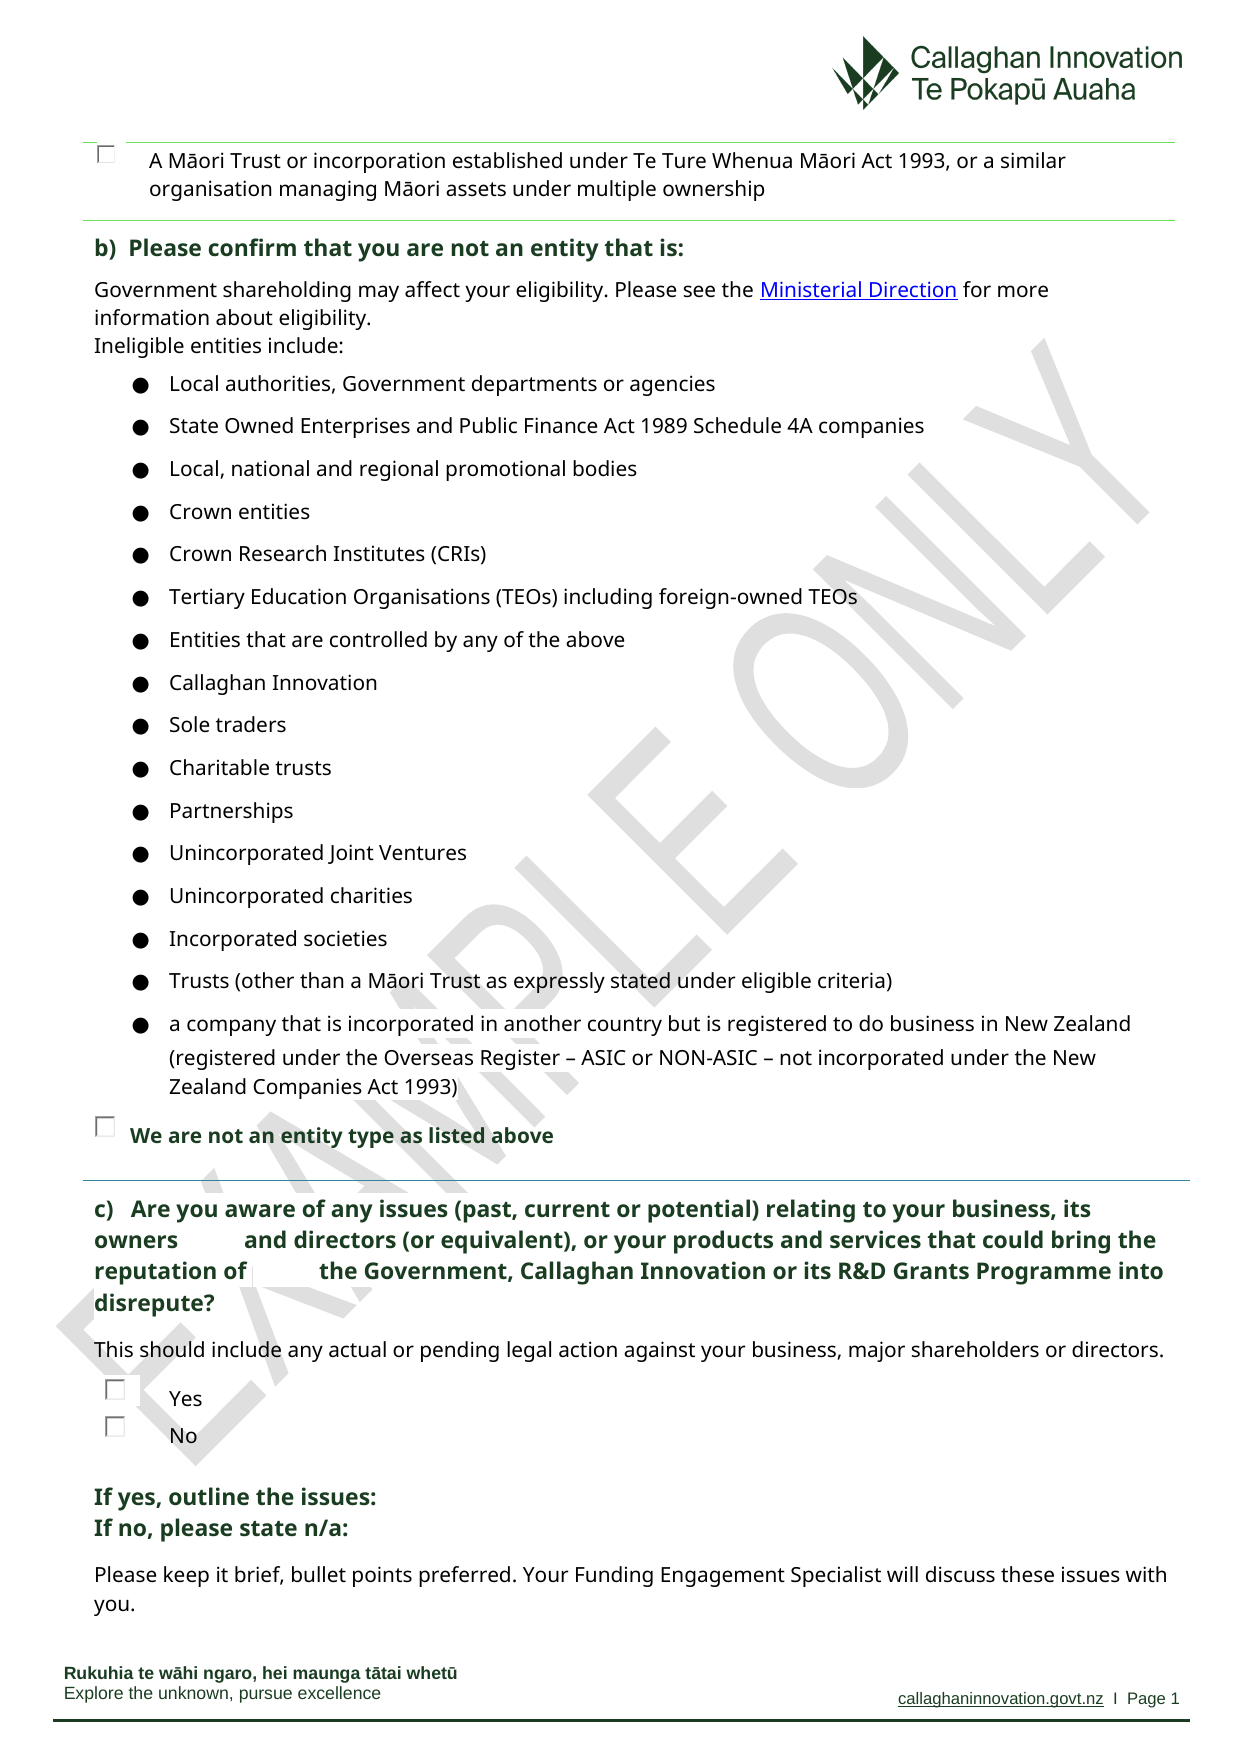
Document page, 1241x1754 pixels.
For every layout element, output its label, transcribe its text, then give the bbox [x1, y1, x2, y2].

table_cell b) Please confirm that you are not an entity that is: Government shareholding may affect your eligibility. Please see the Ministerial Direction for more information about eligibility. Ineligible entities include: Local authorities, Government departments or agencies State Owned Enterprises and Public Finance Act 1989 Schedule 4A companies Local, national and regional promotional bodies Crown entities Crown Research Institutes (CRIs) Tertiary Education Organisations (TEOs) including foreign-owned TEOs Entities that are controlled by any of the above Callaghan Innovation Sole traders Charitable trusts Partnerships Unincorporated Joint Ventures Unincorporated charities Incorporated societies Trusts (other than a Māori Trust as expressly stated under eligible criteria) a company that is incorporated in another country but is registered to do business in New Zealand (registered under the Overseas Register – ASIC or NON-ASIC – not incorporated under the New Zealand Companies Act 1993) We are not an entity type as listed above [83, 221, 1175, 1180]
table_cell c) Are you aware of any issues (past, current or potential) relating to your business, its owners and directors (or equivalent), or your products and services that could bring the reputation of the Government, Callaghan Innovation or its R&D Grants Programme into disrepute? This should include any actual or pending legal action against your business, major shareholders or directors. Yes No If yes, outline the issues: If no, please state n/a: Please keep it brief, bullet points preferred. Your Funding Engagement Specialist will discuss these issues with you. [83, 1181, 1190, 1634]
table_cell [83, 143, 1175, 220]
picture [827, 36, 1188, 110]
